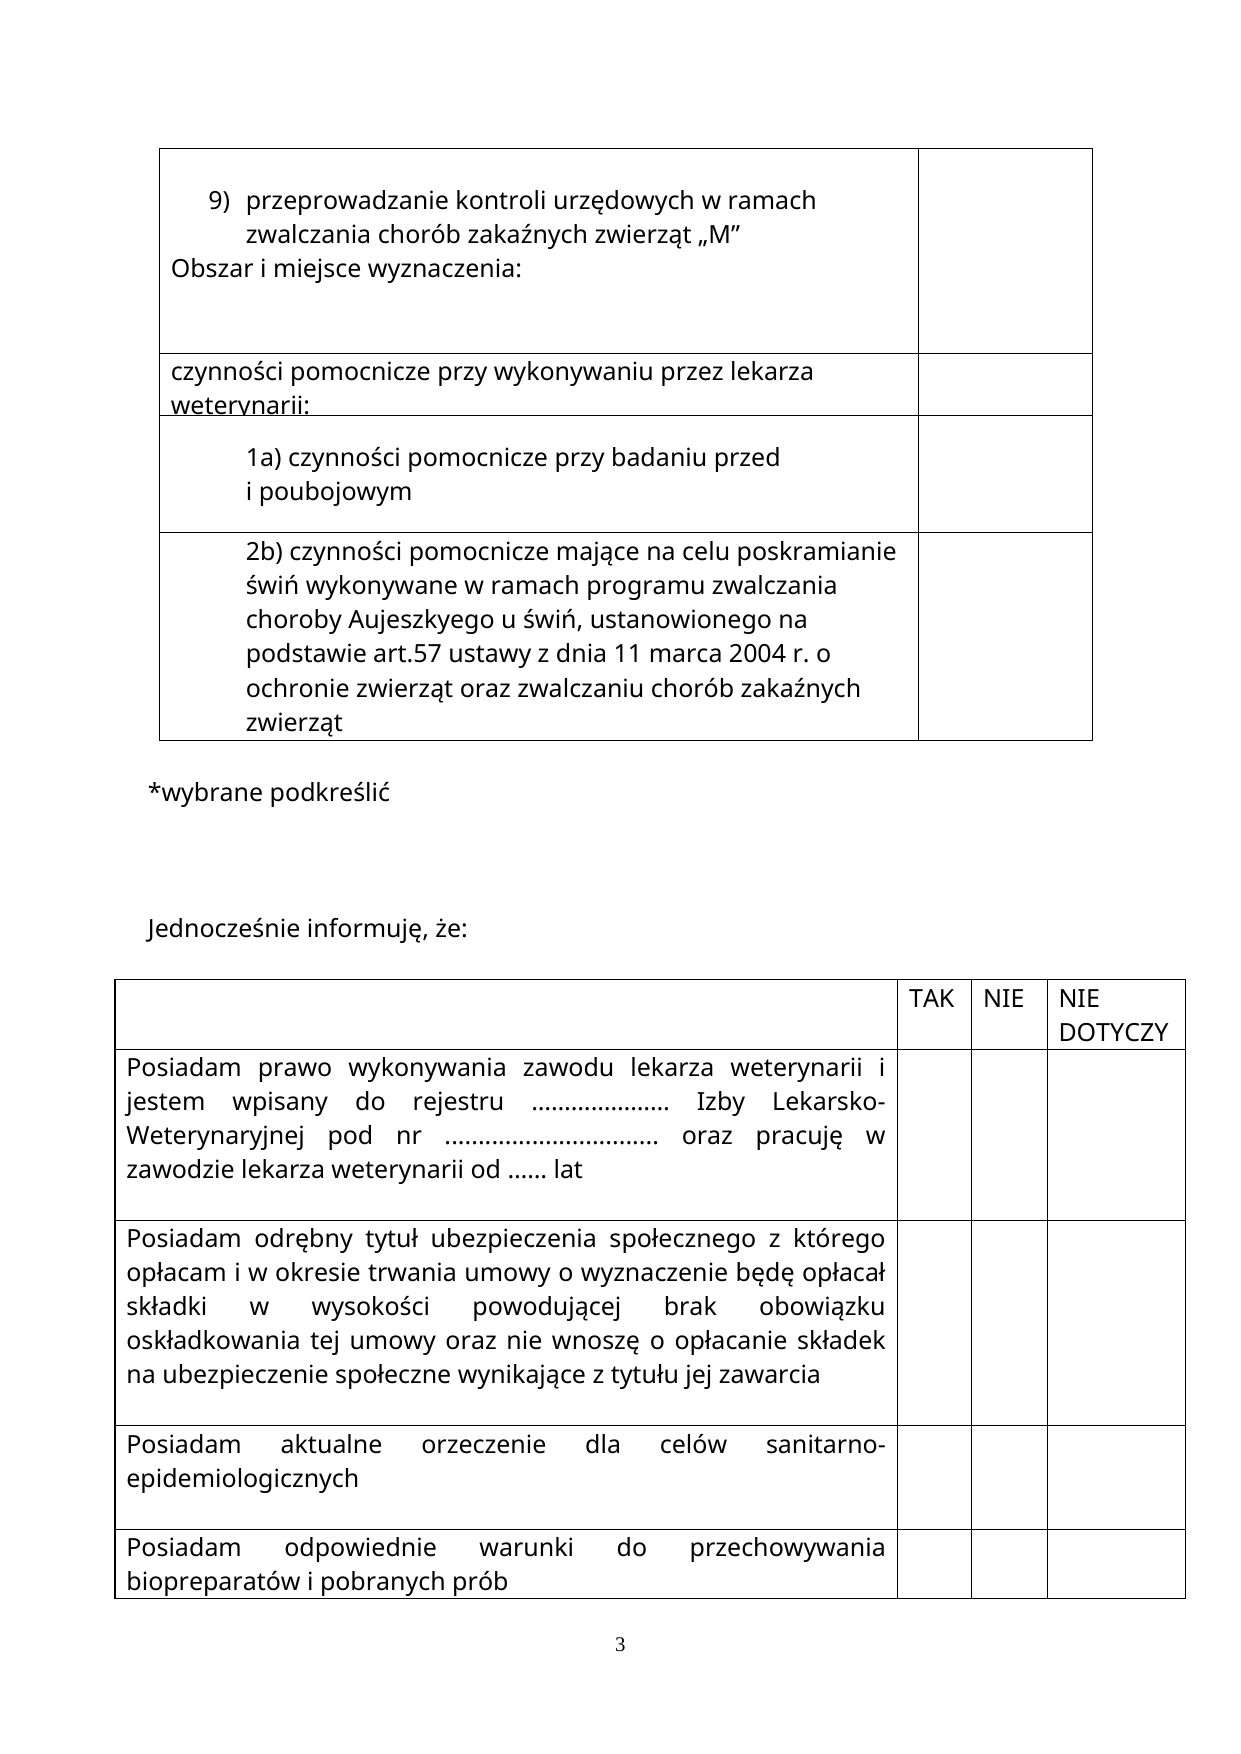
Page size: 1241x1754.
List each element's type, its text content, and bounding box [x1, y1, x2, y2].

table_cell [972, 1530, 1047, 1598]
table_header TAK [898, 980, 971, 1048]
table_cell [972, 1426, 1047, 1528]
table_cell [116, 1530, 897, 1598]
table_cell przeprowadzanie kontroli urzędowych w ramach zwalczania chorób zakaźnych zwierząt „M” Obszar i miejsce wyznaczenia: [160, 149, 918, 353]
table_cell Posiadam odrębny tytuł ubezpieczenia społecznego z którego opłacam i w okresie trwania umowy o wyznaczenie będę opłacał składki w wysokości powodującej brak obowiązku oskładkowania tej umowy oraz nie wnoszę o opłacanie składek na ubezpieczenie społeczne wynikające z tytułu jej zawarcia [116, 1221, 897, 1425]
table_cell [919, 354, 1092, 415]
table_cell [919, 533, 1092, 740]
table_cell [898, 1530, 971, 1598]
table_cell [898, 1426, 971, 1528]
table_cell 2b) czynności pomocnicze mające na celu poskramianie świń wykonywane w ramach programu zwalczania choroby Aujeszkyego u świń, ustanowionego na podstawie art.57 ustawy z dnia 11 marca 2004 r. o ochronie zwierząt oraz zwalczaniu chorób zakaźnych zwierząt [160, 533, 918, 740]
table_cell [919, 149, 1092, 353]
table_cell [1048, 1221, 1185, 1425]
text Jednocześnie informuję, że: [148, 911, 1093, 945]
table_header NIE DOTYCZY [1048, 980, 1185, 1048]
table_header [116, 980, 897, 1048]
text *wybrane podkreślić [148, 775, 1093, 809]
table_cell Posiadam aktualne orzeczenie dla celów sanitarno-epidemiologicznych [116, 1426, 897, 1528]
table_cell 1a) czynności pomocnicze przy badaniu przed i poubojowym [160, 416, 918, 532]
table_cell [898, 1050, 971, 1220]
table_cell [1048, 1050, 1185, 1220]
table_cell [1048, 1530, 1185, 1598]
table_cell [1048, 1426, 1185, 1528]
table_cell czynności pomocnicze przy wykonywaniu przez lekarza weterynarii: a) badań klinicznych zwierząt, b) ochronnych szczepień i badań rozpoznawczych, c) pobierania próbek do badań, d) sekcji zwłok zwierzęcych [160, 354, 918, 415]
table_cell [972, 1050, 1047, 1220]
table_cell Posiadam prawo wykonywania zawodu lekarza weterynarii i jestem wpisany do rejestru ………………… Izby Lekarsko-Weterynaryjnej pod nr ................................ oraz pracuję w zawodzie lekarza weterynarii od …… lat [116, 1050, 897, 1220]
table_header NIE [972, 980, 1047, 1048]
table_cell [972, 1221, 1047, 1425]
table_cell [898, 1221, 971, 1425]
table_cell [919, 416, 1092, 532]
